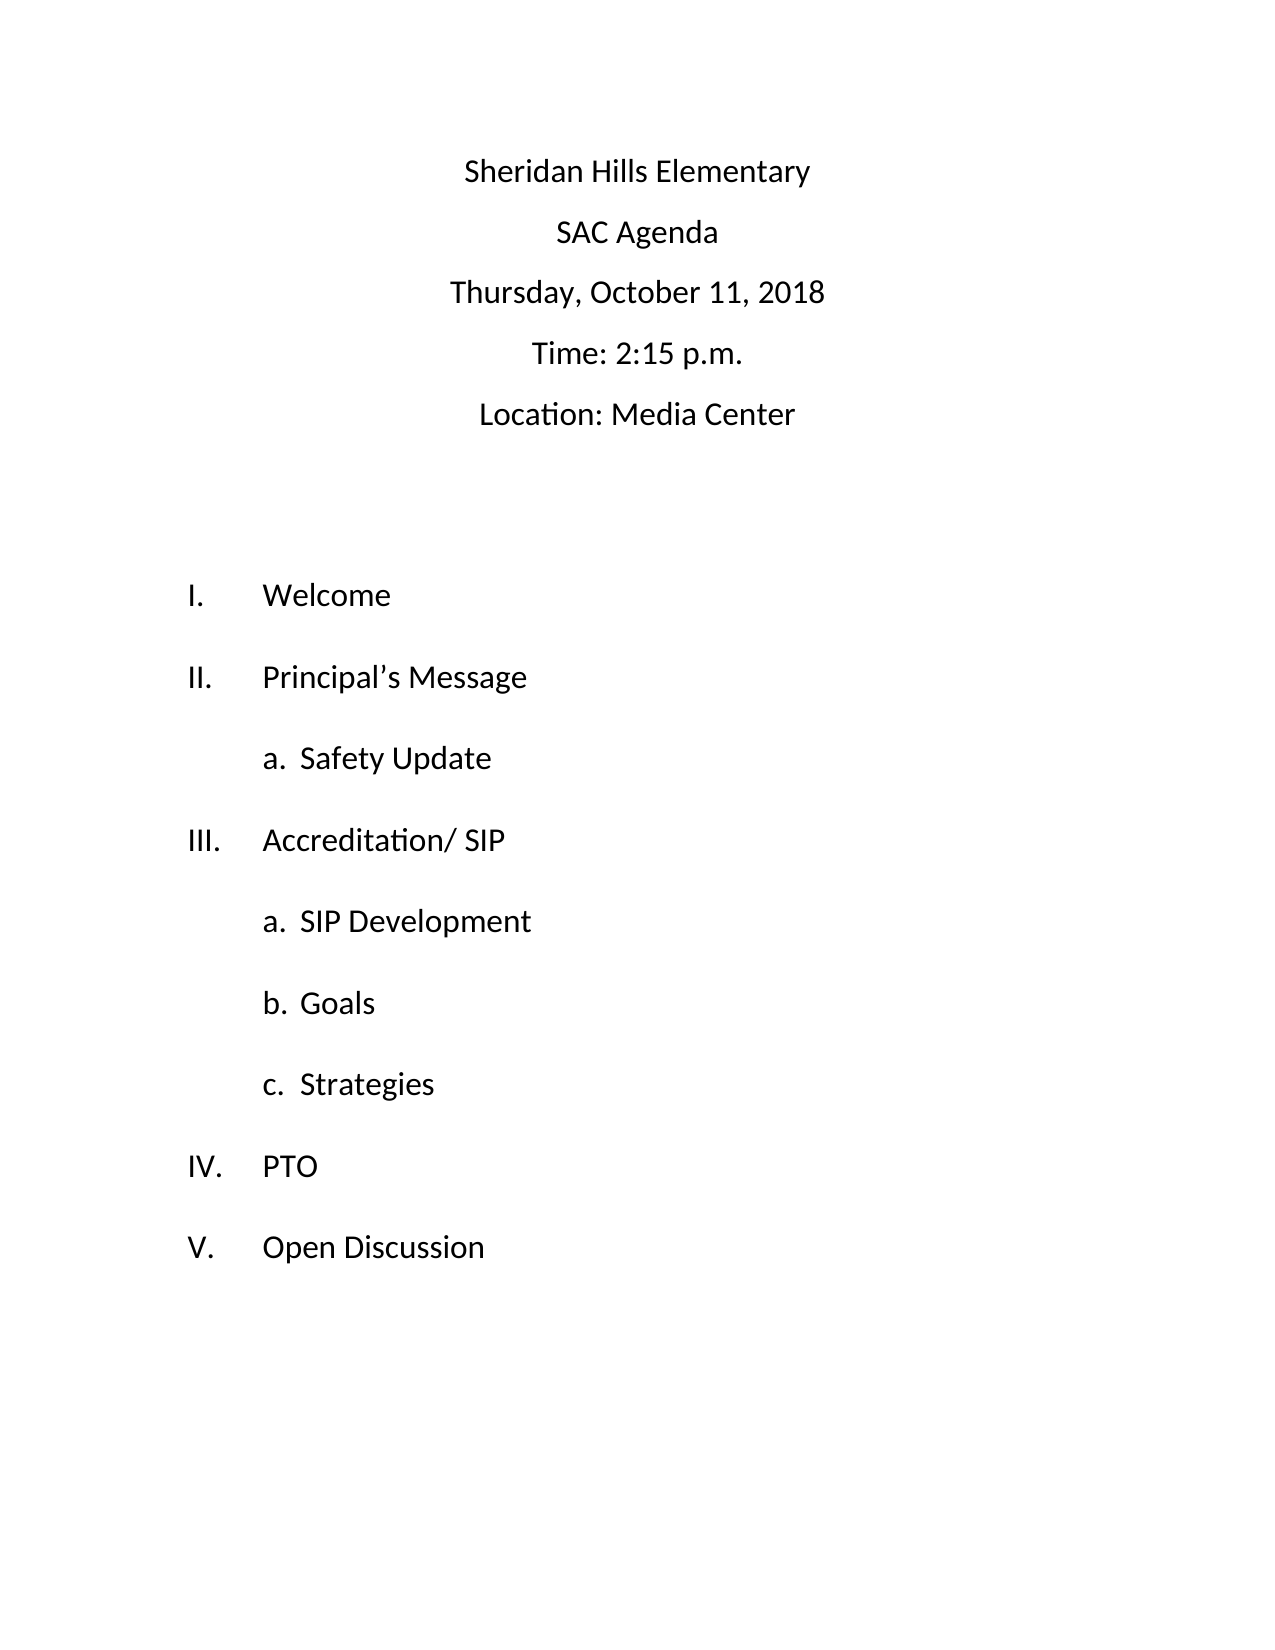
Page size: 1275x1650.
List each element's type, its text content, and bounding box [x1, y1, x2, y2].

list Welcome [187, 574, 1125, 615]
list Open Discussion [187, 1226, 1125, 1267]
text Time: 2:15 p.m. [150, 332, 1125, 373]
list Safety Update [262, 737, 1125, 778]
list Goals [262, 982, 1125, 1022]
text Thursday, October 11, 2018 [150, 271, 1125, 312]
list PTO [187, 1144, 1125, 1185]
list Accreditation/ SIP [187, 819, 1125, 859]
list Principal’s Message [187, 656, 1125, 697]
list SIP Development [262, 900, 1125, 941]
text Sheridan Hills Elementary [150, 150, 1125, 191]
text SAC Agenda [150, 211, 1125, 251]
list Strategies [262, 1063, 1125, 1104]
text Location: Media Center [150, 392, 1125, 433]
